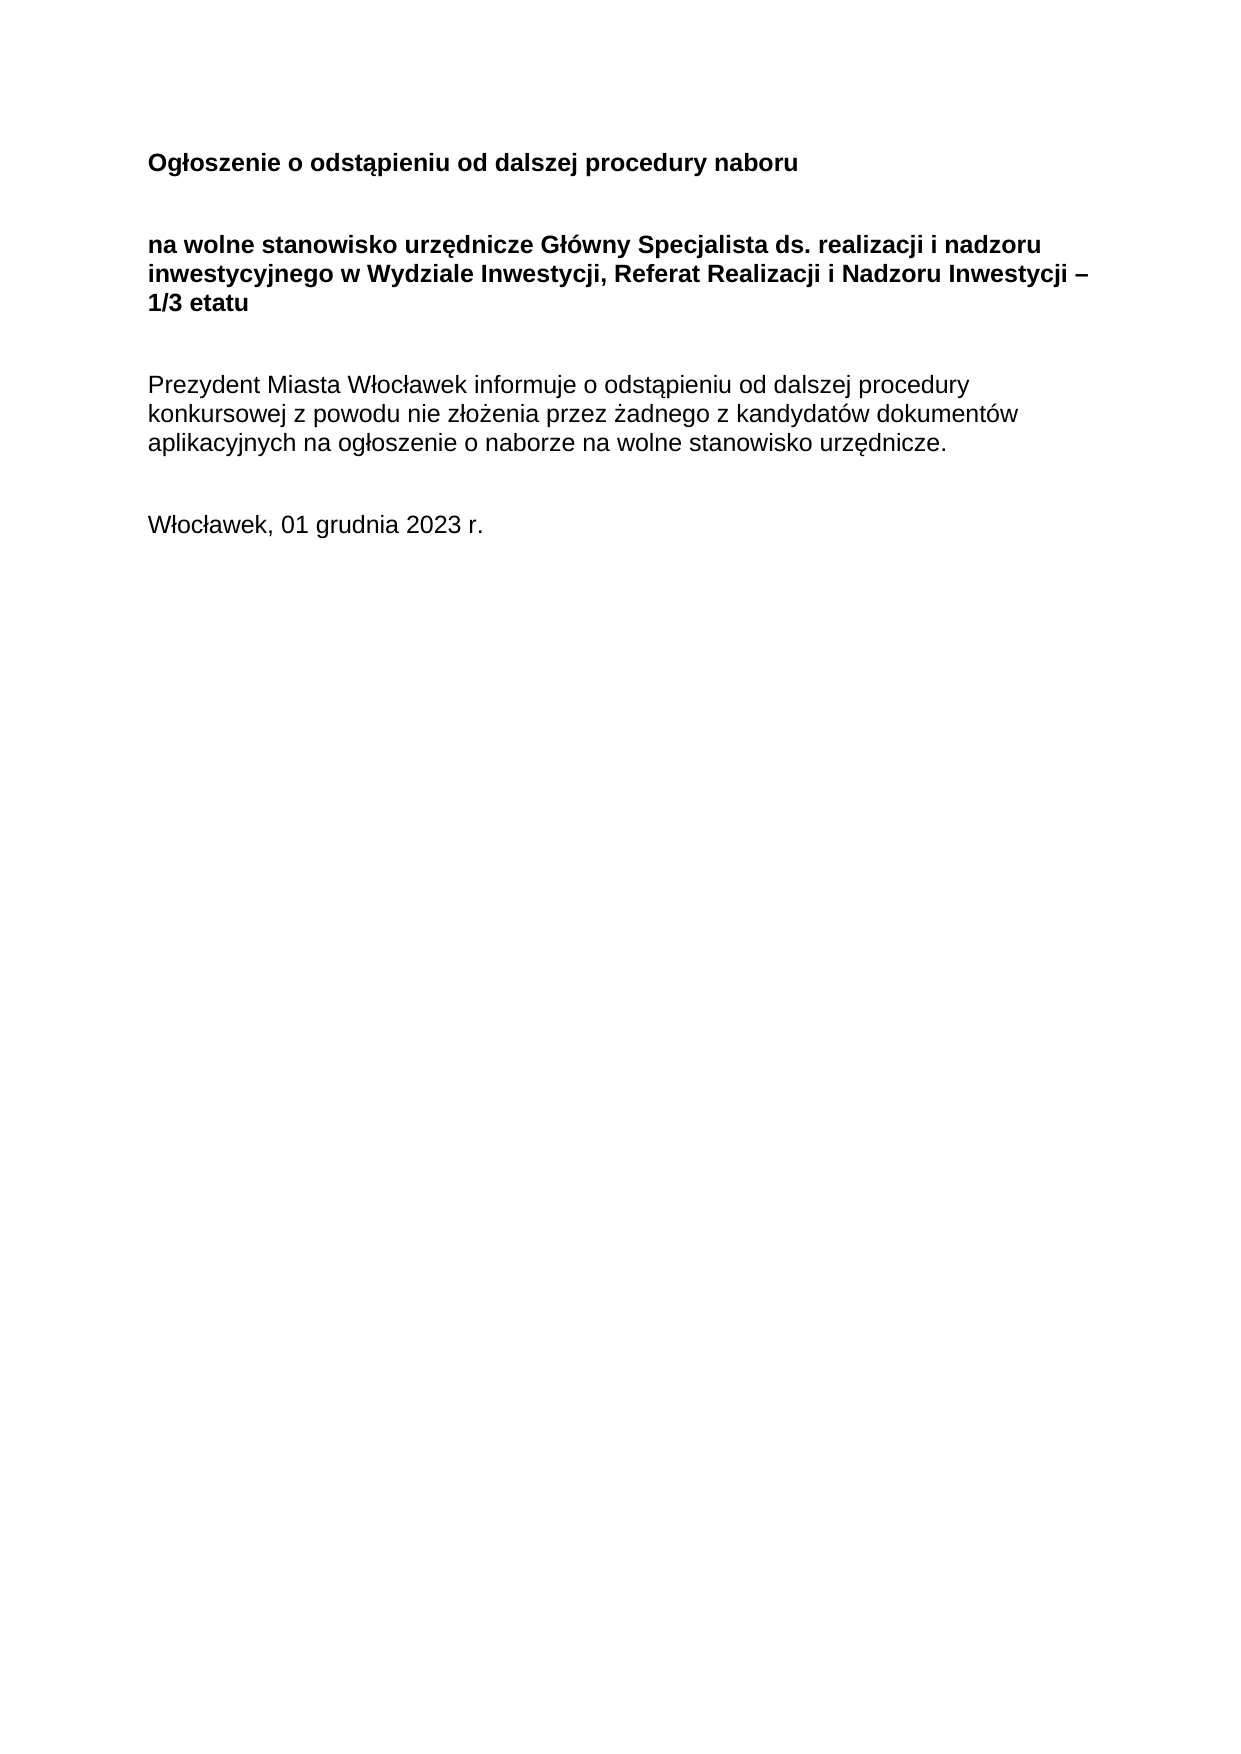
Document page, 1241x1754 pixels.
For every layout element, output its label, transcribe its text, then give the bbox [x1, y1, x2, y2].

text Prezydent Miasta Włocławek informuje o odstąpieniu od dalszej procedury konkursowej z powodu nie złożenia przez żadnego z kandydatów dokumentów aplikacyjnych na ogłoszenie o naborze na wolne stanowisko urzędnicze. [148, 370, 1093, 456]
text Włocławek, 01 grudnia 2023 r. [148, 510, 1093, 539]
text Ogłoszenie o odstąpieniu od dalszej procedury naboru [148, 148, 1093, 176]
text na wolne stanowisko urzędnicze Główny Specjalista ds. realizacji i nadzoru inwestycyjnego w Wydziale Inwestycji, Referat Realizacji i Nadzoru Inwestycji – 1/3 etatu [148, 230, 1093, 316]
